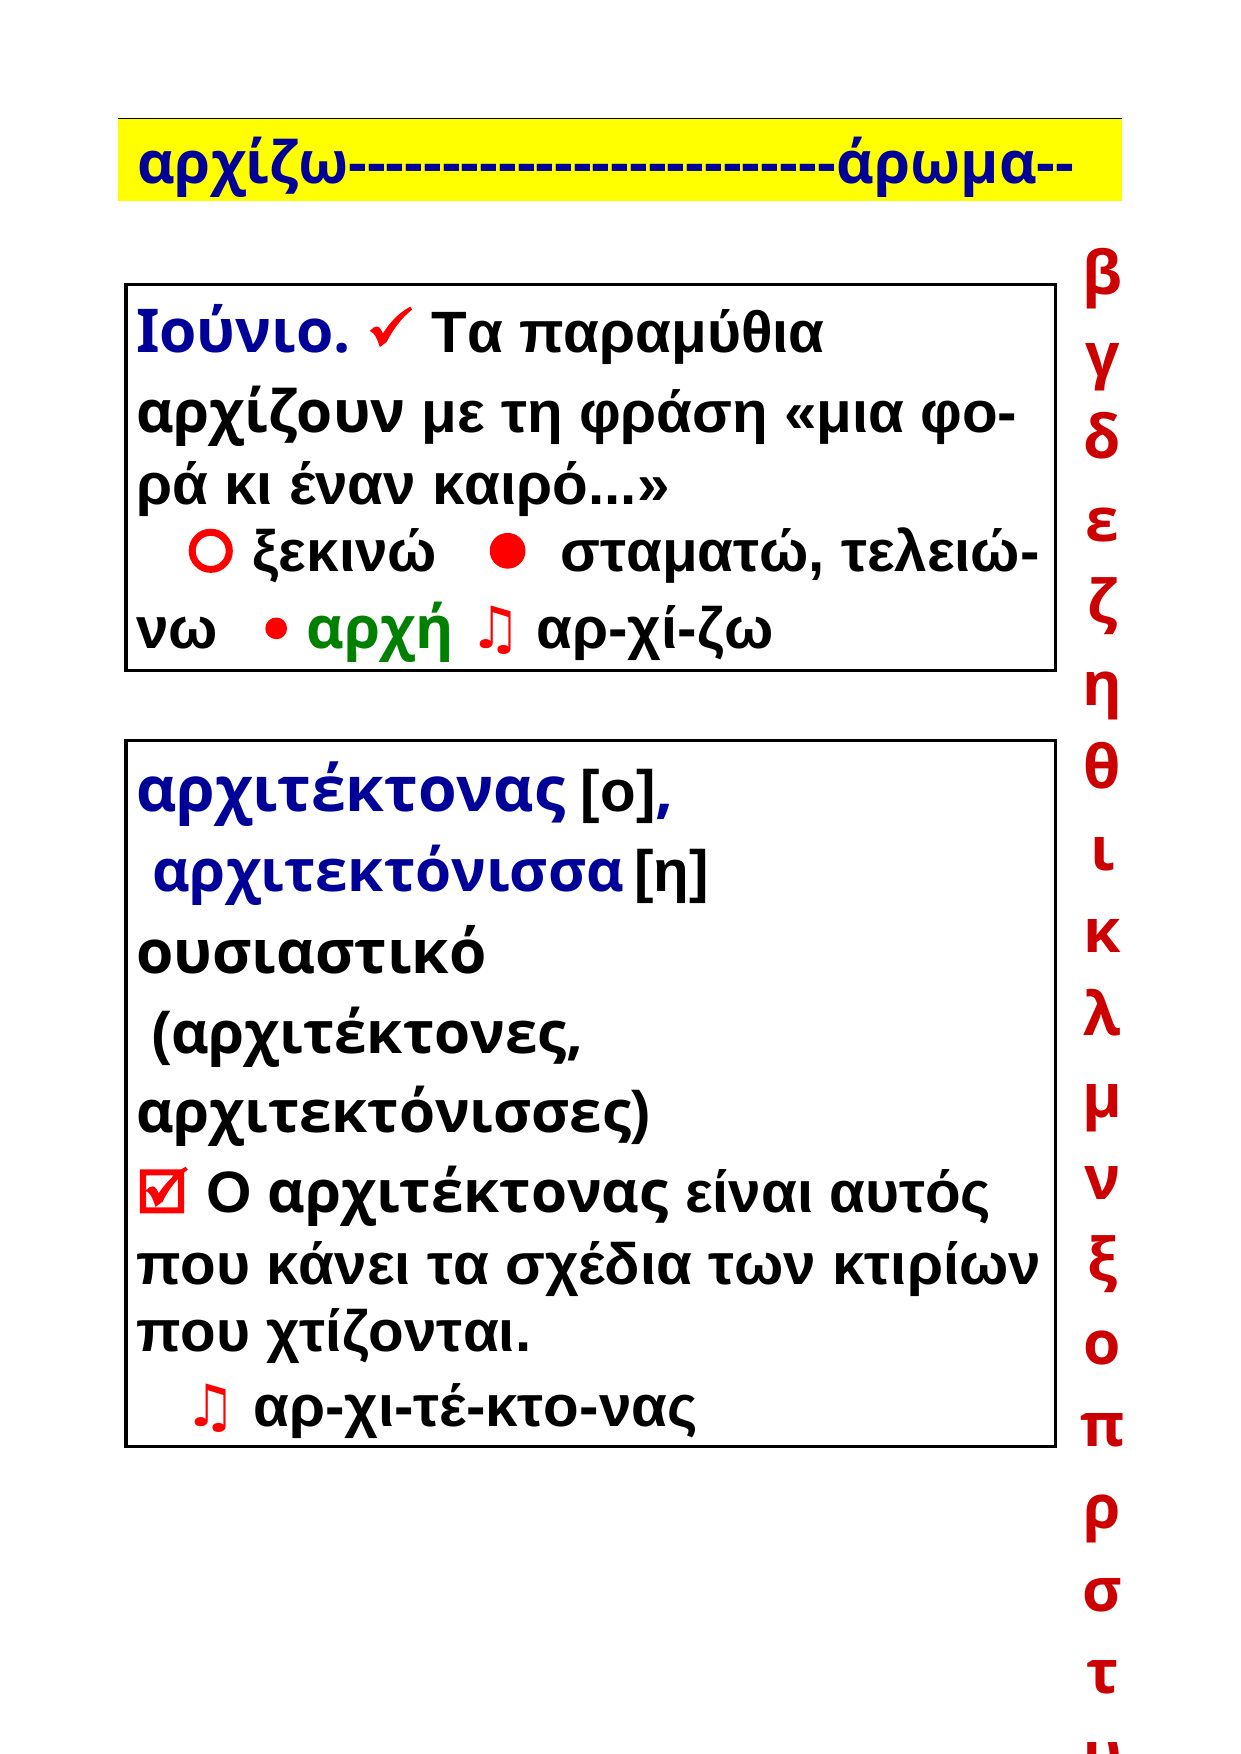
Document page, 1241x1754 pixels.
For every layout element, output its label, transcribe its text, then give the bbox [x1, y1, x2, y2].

text αρχίζω άρωμα [118, 119, 1122, 201]
text (αρχιτέκτονες, αρχιτεκτόνισσες) [128, 986, 1054, 1150]
text Ο αρχιτέκτονας είναι αυτός που κάνει τα σχέδια των κτιρίων που χτίζονται. [128, 1150, 1054, 1364]
text αρχιτέκτονας [ο], [128, 742, 1054, 824]
text ξεκινώ σταματώ, τελειώ-νω αρχή ♫ αρ-χί-ζω [128, 512, 1054, 669]
text αρχιτεκτόνισσα [η] ουσιαστικό [128, 824, 1054, 986]
text Ιούνιο. Τα παραμύθια αρχίζουν με τη φράση «μια φο-ρά κι έναν καιρό...» [128, 286, 1054, 512]
text ♫ αρ-χι-τέ-κτο-νας [128, 1364, 1054, 1445]
